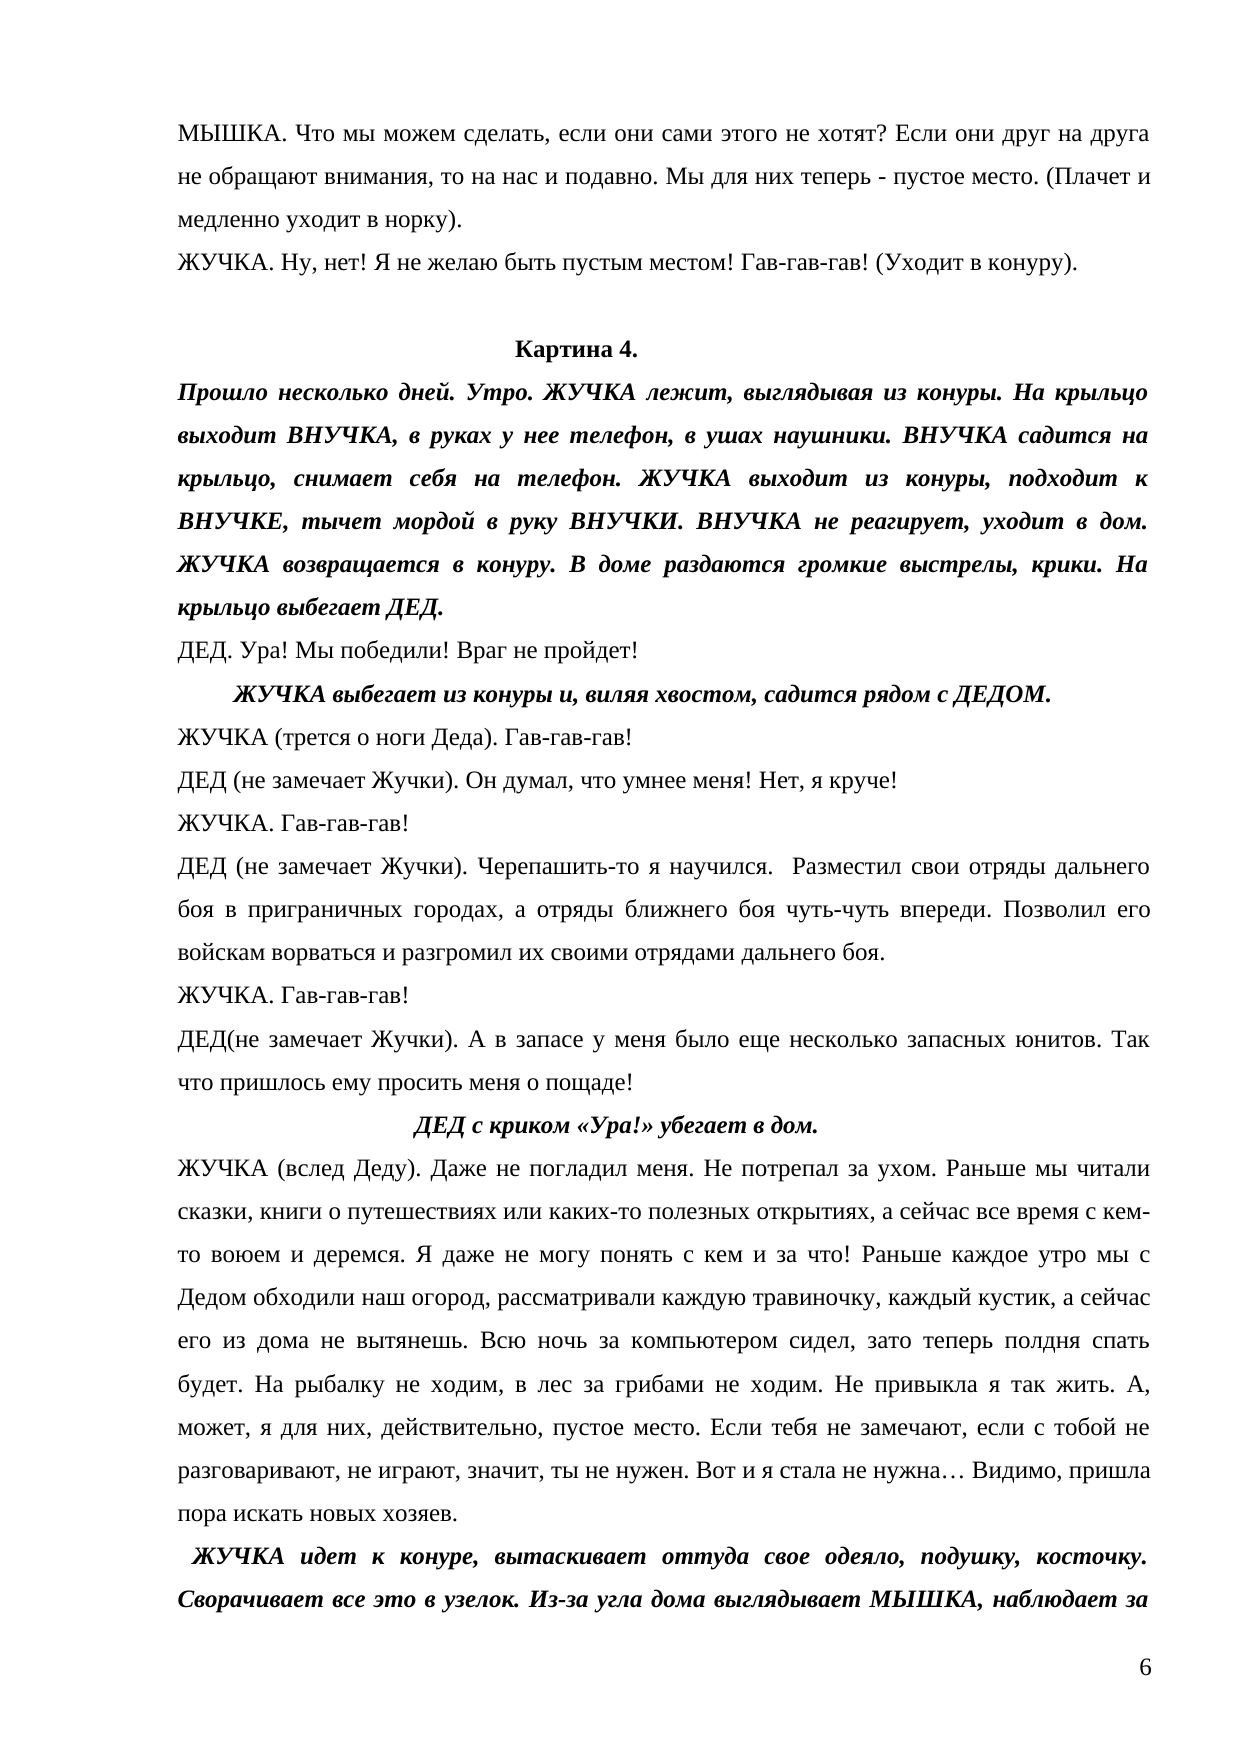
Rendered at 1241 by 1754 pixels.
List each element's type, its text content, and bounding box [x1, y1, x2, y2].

text ДЕД (не замечает Жучки). Он думал, что умнее меня! Нет, я круче! [177, 765, 1152, 794]
text ДЕД (не замечает Жучки). Черепашить-то я научился. Разместил свои отряды дальнего боя в приграничных городах, а отряды ближнего боя чуть-чуть впереди. Позволил его войскам ворваться и разгромил их своими отрядами дальнего боя. [177, 851, 1152, 966]
text ДЕД с криком «Ура!» убегает в дом. [177, 1110, 1152, 1139]
text ДЕД(не замечает Жучки). А в запасе у меня было еще несколько запасных юнитов. Так что пришлось ему просить меня о пощаде! [177, 1024, 1152, 1096]
text ЖУЧКА (вслед Деду). Даже не погладил меня. Не потрепал за ухом. Раньше мы читали сказки, книги о путешествиях или каких-то полезных открытиях, а сейчас все время с кем-то воюем и деремся. Я даже не могу понять с кем и за что! Раньше каждое утро мы с Дедом обходили наш огород, рассматривали каждую травиночку, каждый кустик, а сейчас его из дома не вытянешь. Всю ночь за компьютером сидел, зато теперь полдня спать будет. На рыбалку не ходим, в лес за грибами не ходим. Не привыкла я так жить. А, может, я для них, действительно, пустое место. Если тебя не замечают, если с тобой не разговаривают, не играют, значит, ты не нужен. Вот и я стала не нужна… Видимо, пришла пора искать новых хозяев. [177, 1153, 1152, 1527]
text ЖУЧКА. Гав-гав-гав! [177, 981, 1152, 1009]
text ДЕД. Ура! Мы победили! Враг не пройдет! [177, 636, 1152, 664]
text МЫШКА. Что мы можем сделать, если они сами этого не хотят? Если они друг на друга не обращают внимания, то на нас и подавно. Мы для них теперь - пустое место. (Плачет и медленно уходит в норку). [177, 118, 1152, 233]
text ЖУЧКА. Гав-гав-гав! [177, 808, 1152, 837]
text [177, 1541, 1152, 1613]
text Прошло несколько дней. Утро. ЖУЧКА лежит, выглядывая из конуры. На крыльцо выходит ВНУЧКА, в руках у нее телефон, в ушах наушники. ВНУЧКА садится на крыльцо, снимает себя на телефон. ЖУЧКА выходит из конуры, подходит к ВНУЧКЕ, тычет мордой в руку ВНУЧКИ. ВНУЧКА не реагирует, уходит в дом. ЖУЧКА возвращается в конуру. В доме раздаются громкие выстрелы, крики. На крыльцо выбегает ДЕД. [177, 377, 1152, 621]
text ЖУЧКА. Ну, нет! Я не желаю быть пустым местом! Гав-гав-гав! (Уходит в конуру). [177, 247, 1152, 276]
text ЖУЧКА выбегает из конуры и, виляя хвостом, садится рядом с ДЕДОМ. [177, 679, 1152, 707]
text Картина 4. [177, 334, 1152, 362]
text ЖУЧКА (трется о ноги Деда). Гав-гав-гав! [177, 722, 1152, 751]
